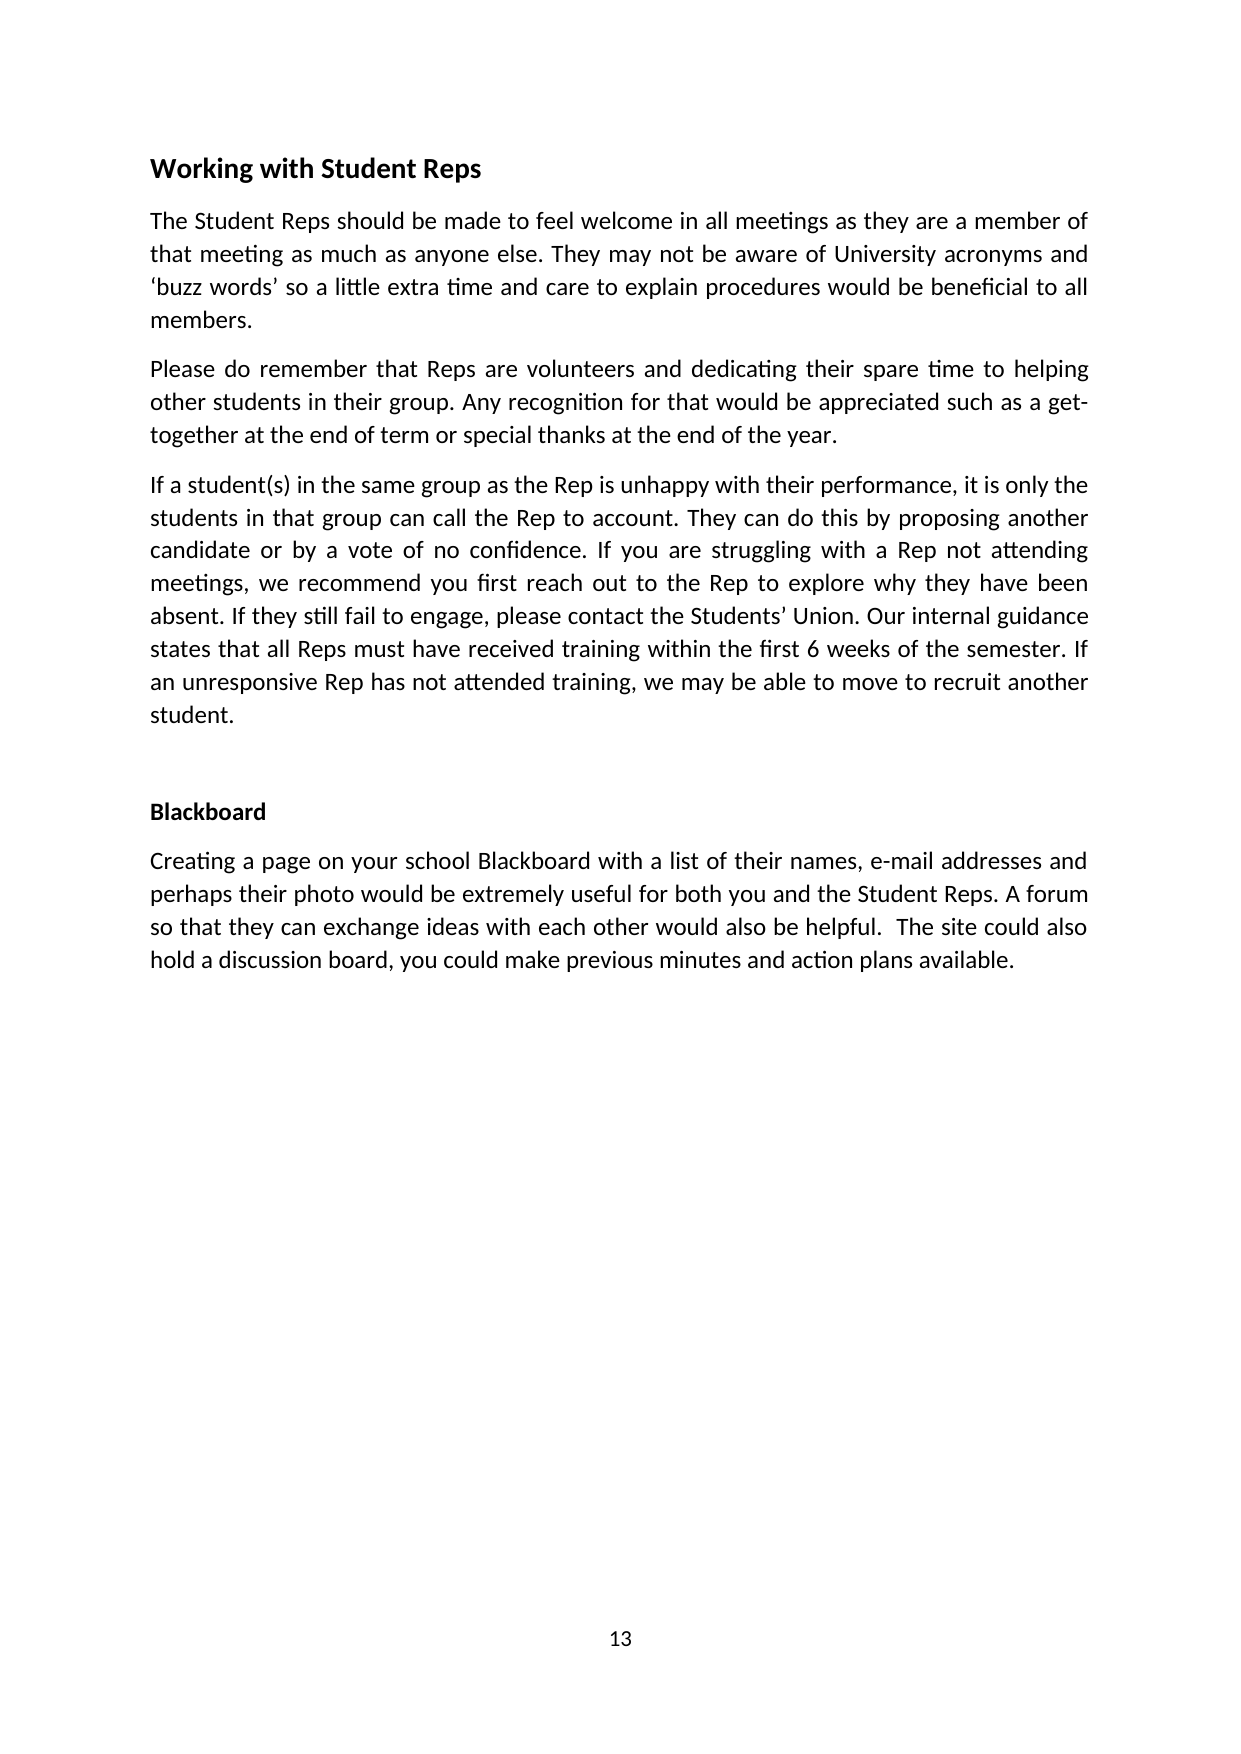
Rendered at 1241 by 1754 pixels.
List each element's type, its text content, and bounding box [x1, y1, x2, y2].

text Please do remember that Reps are volunteers and dedicating their spare time to helping other students in their group. Any recognition for that would be appreciated such as a get-together at the end of term or special thanks at the end of the year. [150, 353, 1090, 450]
text Working with Student Reps [150, 150, 1090, 186]
text Creating a page on your school Blackboard with a list of their names, e-mail addresses and perhaps their photo would be extremely useful for both you and the Student Reps. A forum so that they can exchange ideas with each other would also be helpful. The site could also hold a discussion board, you could make previous minutes and action plans available. [150, 845, 1090, 974]
text The Student Reps should be made to feel welcome in all meetings as they are a member of that meeting as much as anyone else. They may not be aware of University acronyms and ‘buzz words’ so a little extra time and care to explain procedures would be beneficial to all members. [150, 205, 1090, 334]
text Blackboard [150, 796, 1090, 826]
text If a student(s) in the same group as the Rep is unhappy with their performance, it is only the students in that group can call the Rep to account. They can do this by proposing another candidate or by a vote of no confidence. If you are struggling with a Rep not attending meetings, we recommend you first reach out to the Rep to explore why they have been absent. If they still fail to engage, please contact the Students’ Union. Our internal guidance states that all Reps must have received training within the first 6 weeks of the semester. If an unresponsive Rep has not attended training, we may be able to move to recruit another student. [150, 469, 1090, 730]
